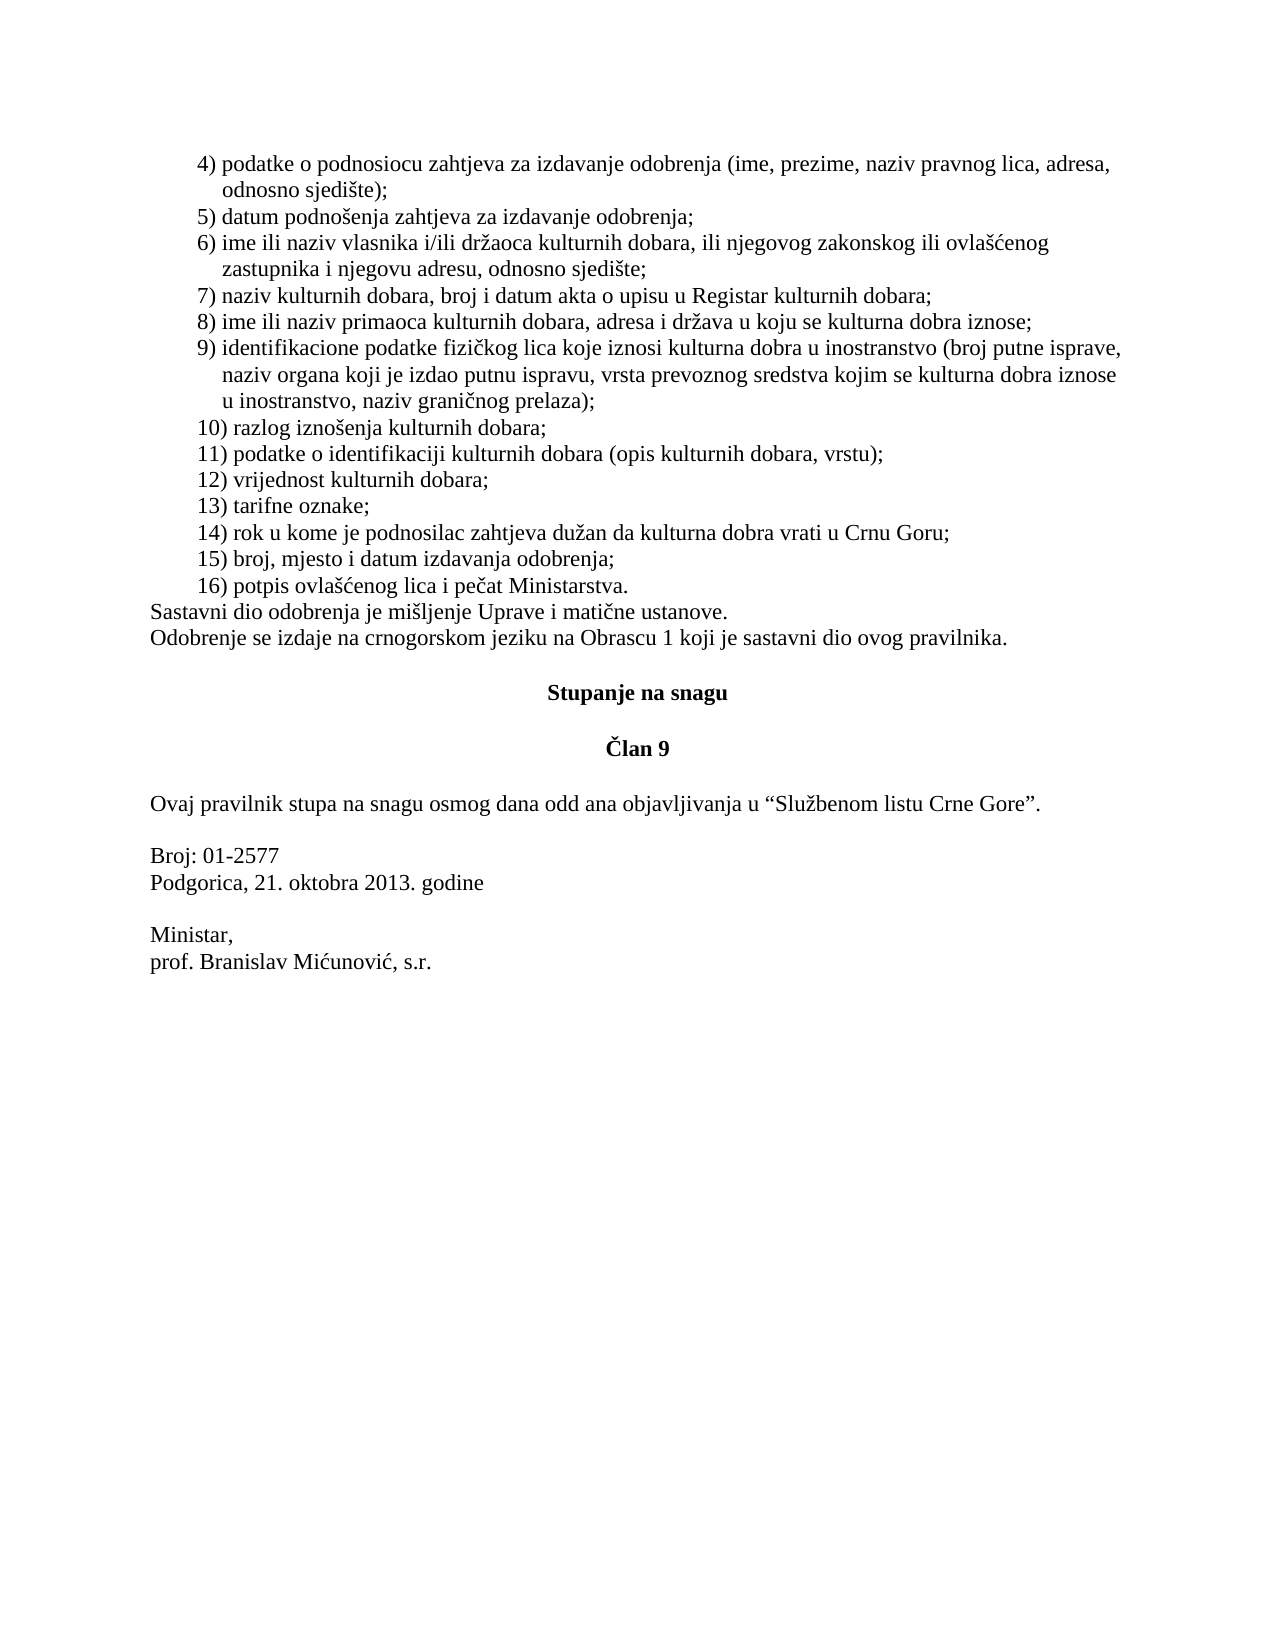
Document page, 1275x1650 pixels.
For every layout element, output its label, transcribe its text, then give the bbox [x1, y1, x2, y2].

text 4) podatke o podnosiocu zahtjeva za izdavanje odobrenja (ime, prezime, naziv pravnog lica, adresa, odnosno sjedište); [197, 150, 1125, 203]
text 7) naziv kulturnih dobara, broj i datum akta o upisu u Registar kulturnih dobara; [197, 282, 1125, 308]
text Odobrenje se izdaje na crnogorskom jeziku na Obrascu 1 koji je sastavni dio ovog pravilnika. [150, 624, 1125, 651]
text Stupanje na snagu [150, 679, 1125, 706]
text 12) vrijednost kulturnih dobara; [197, 466, 1125, 493]
text 5) datum podnošenja zahtjeva za izdavanje odobrenja; [197, 203, 1125, 229]
text Sastavni dio odobrenja je mišljenje Uprave i matične ustanove. [150, 598, 1125, 624]
text 9) identifikacione podatke fizičkog lica koje iznosi kulturna dobra u inostranstvo (broj putne isprave, naziv organa koji je izdao putnu ispravu, vrsta prevoznog sredstva kojim se kulturna dobra iznose u inostranstvo, naziv graničnog prelaza); [197, 334, 1125, 413]
text 16) potpis ovlašćenog lica i pečat Ministarstva. [197, 572, 1125, 598]
text 6) ime ili naziv vlasnika i/ili držaoca kulturnih dobara, ili njegovog zakonskog ili ovlašćenog zastupnika i njegovu adresu, odnosno sjedište; [197, 229, 1125, 282]
text Član 9 [150, 734, 1125, 761]
text Podgorica, 21. oktobra 2013. godine [150, 869, 1125, 895]
text 13) tarifne oznake; [197, 493, 1125, 519]
text 14) rok u kome je podnosilac zahtjeva dužan da kulturna dobra vrati u Crnu Goru; [197, 519, 1125, 545]
text prof. Branislav Mićunović, s.r. [150, 948, 1125, 974]
text Ministar, [150, 921, 1125, 948]
text 15) broj, mjesto i datum izdavanja odobrenja; [197, 545, 1125, 572]
text 10) razlog iznošenja kulturnih dobara; [197, 413, 1125, 440]
text Ovaj pravilnik stupa na snagu osmog dana odd ana objavljivanja u “Službenom listu Crne Gore”. [150, 790, 1125, 816]
text 8) ime ili naziv primaoca kulturnih dobara, adresa i država u koju se kulturna dobra iznose; [197, 308, 1125, 334]
text Broj: 01-2577 [150, 842, 1125, 869]
text 11) podatke o identifikaciji kulturnih dobara (opis kulturnih dobara, vrstu); [197, 440, 1125, 466]
